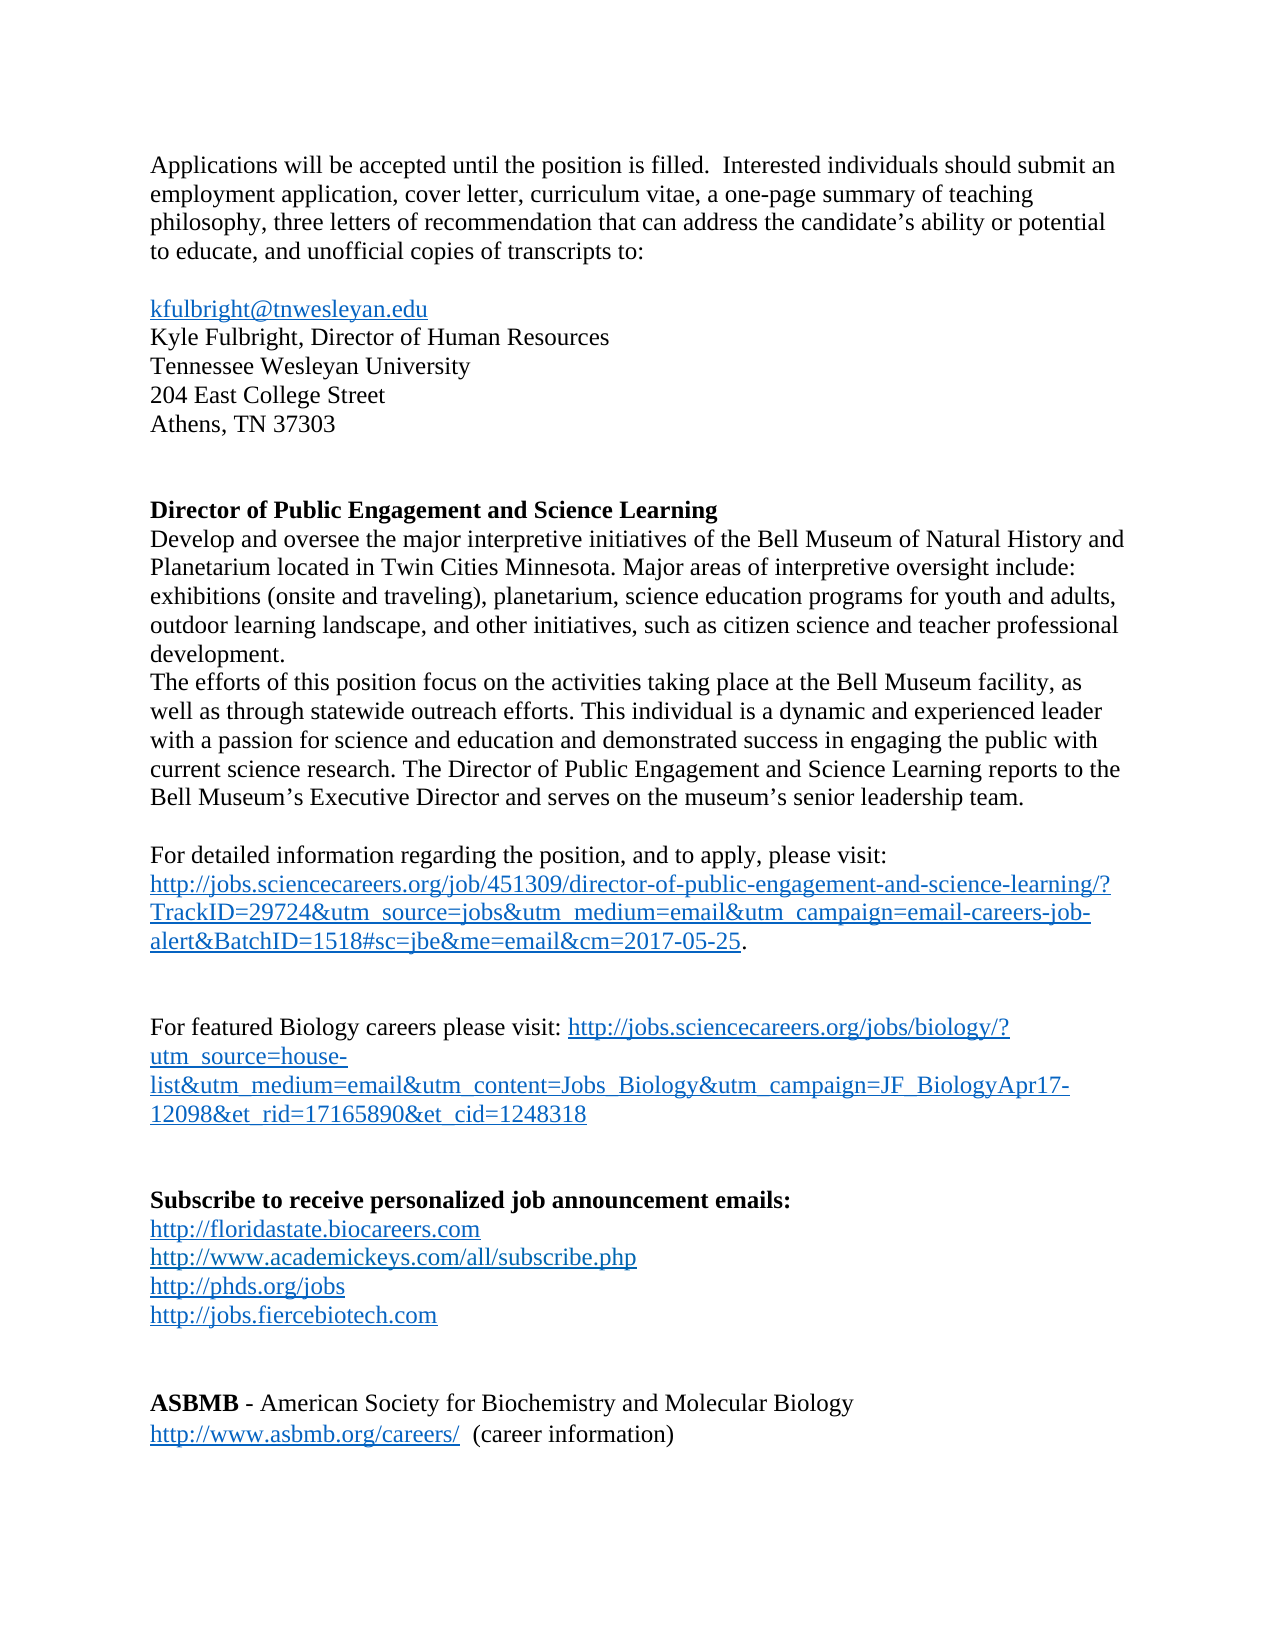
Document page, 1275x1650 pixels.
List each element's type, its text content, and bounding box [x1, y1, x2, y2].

text kfulbright@tnwesleyan.edu Kyle Fulbright, Director of Human Resources Tennessee Wesleyan University 204 East College Street Athens, TN 37303 [150, 294, 1125, 437]
text Director of Public Engagement and Science Learning [150, 495, 1125, 524]
text Subscribe to receive personalized job announcement emails: http://floridastate.biocareers.com [150, 1185, 1125, 1242]
text For detailed information regarding the position, and to apply, please visit: http://jobs.sciencecareers.org/job/451309/director-of-public-engagement-and-science-learning/?TrackID=29724&utm_source=jobs&utm_medium=email&utm_campaign=email-careers-job-alert&BatchID=1518#sc=jbe&me=email&cm=2017-05-25. [150, 840, 1125, 955]
text http://phds.org/jobs [150, 1271, 1125, 1300]
text ASBMB - American Society for Biochemistry and Molecular Biology [150, 1388, 1125, 1417]
text http://jobs.fiercebiotech.com [150, 1300, 1125, 1329]
text For featured Biology careers please visit: http://jobs.sciencecareers.org/jobs/biology/?utm_source=house-list&utm_medium=email&utm_content=Jobs_Biology&utm_campaign=JF_BiologyApr17-12098&et_rid=17165890&et_cid=1248318 [150, 1012, 1125, 1127]
text http://www.academickeys.com/all/subscribe.php [150, 1242, 1125, 1271]
text http://www.asbmb.org/careers/ (career information) [150, 1419, 1125, 1448]
text Develop and oversee the major interpretive initiatives of the Bell Museum of Natural History and Planetarium located in Twin Cities Minnesota. Major areas of interpretive oversight include: exhibitions (onsite and traveling), planetarium, science education programs for youth and adults, outdoor learning landscape, and other initiatives, such as citizen science and teacher professional development. [150, 524, 1125, 667]
text Applications will be accepted until the position is filled. Interested individuals should submit an employment application, cover letter, curriculum vitae, a one-page summary of teaching philosophy, three letters of recommendation that can address the candidate’s ability or potential to educate, and unofficial copies of transcripts to: [150, 150, 1125, 265]
text The efforts of this position focus on the activities taking place at the Bell Museum facility, as well as through statewide outreach efforts. This individual is a dynamic and experienced leader with a passion for science and education and demonstrated success in engaging the public with current science research. The Director of Public Engagement and Science Learning reports to the Bell Museum’s Executive Director and serves on the museum’s senior leadership team. [150, 667, 1125, 811]
